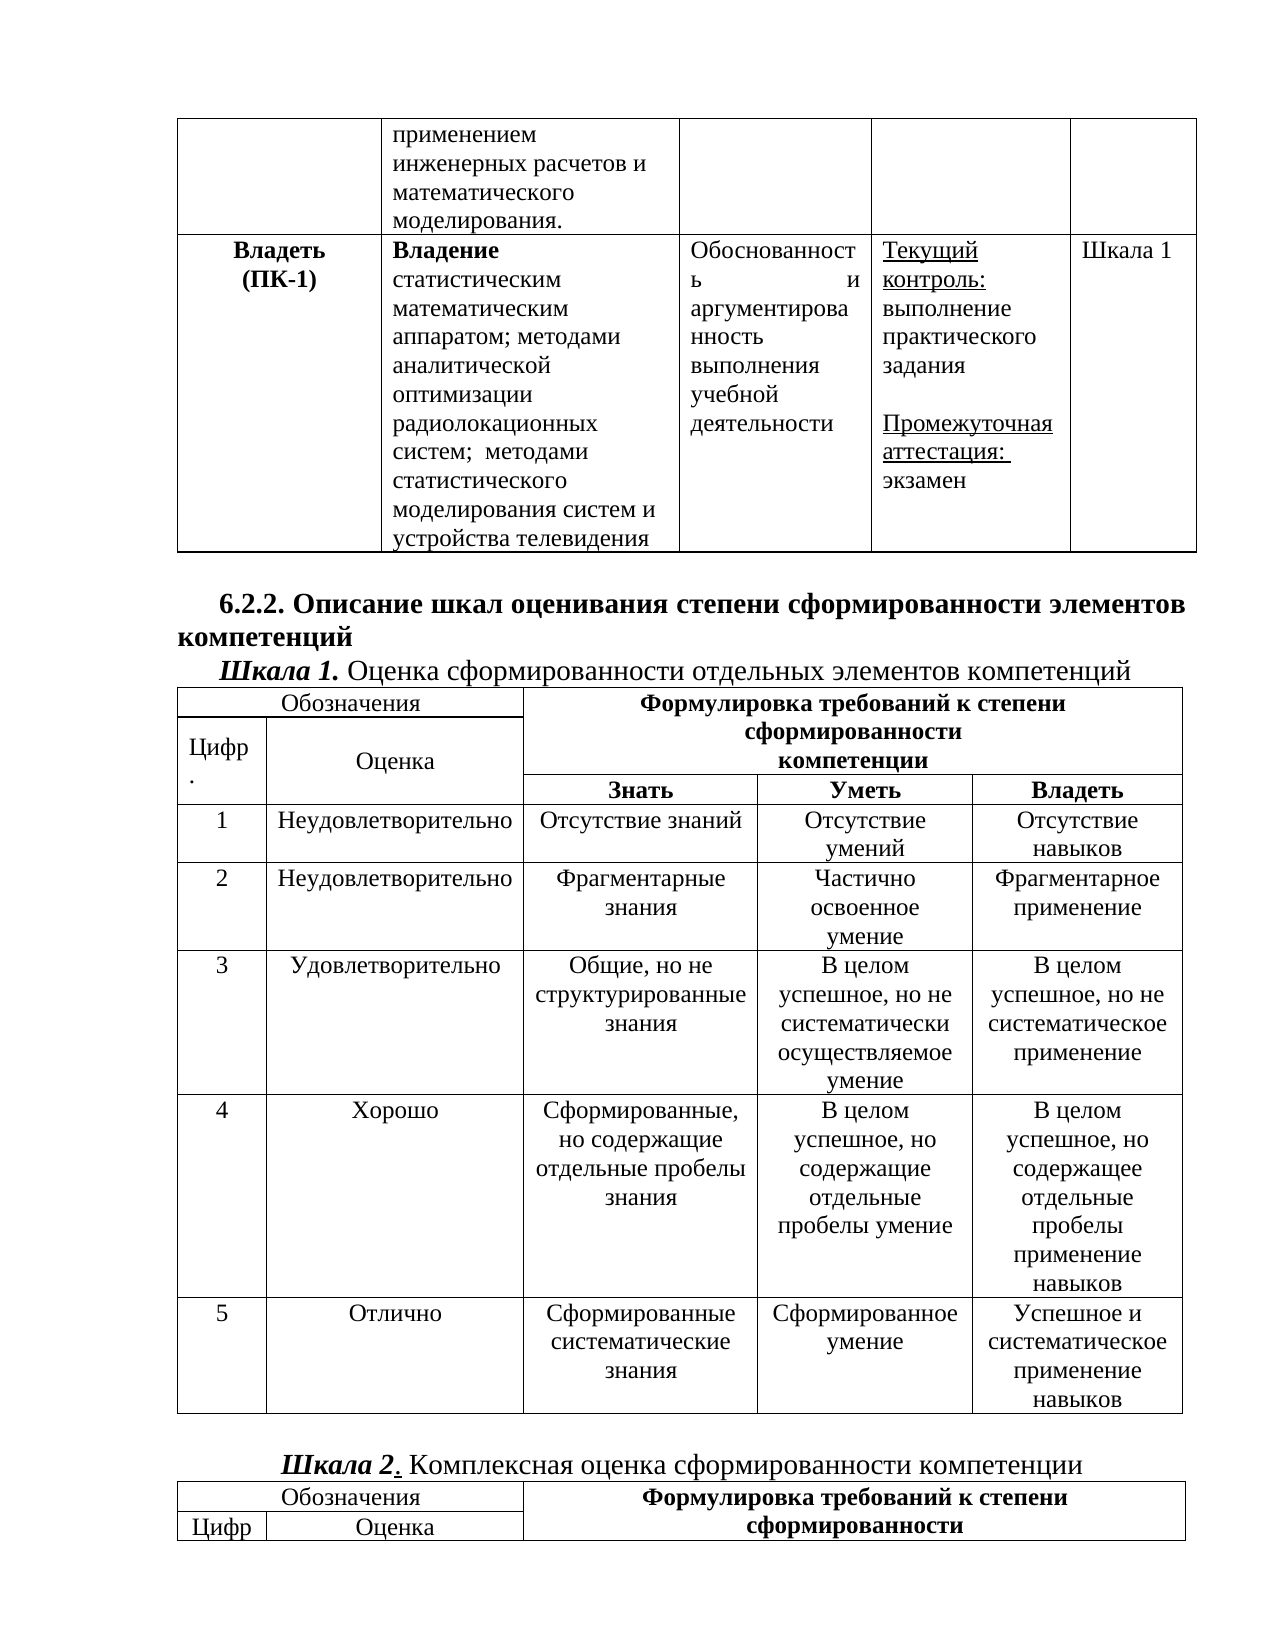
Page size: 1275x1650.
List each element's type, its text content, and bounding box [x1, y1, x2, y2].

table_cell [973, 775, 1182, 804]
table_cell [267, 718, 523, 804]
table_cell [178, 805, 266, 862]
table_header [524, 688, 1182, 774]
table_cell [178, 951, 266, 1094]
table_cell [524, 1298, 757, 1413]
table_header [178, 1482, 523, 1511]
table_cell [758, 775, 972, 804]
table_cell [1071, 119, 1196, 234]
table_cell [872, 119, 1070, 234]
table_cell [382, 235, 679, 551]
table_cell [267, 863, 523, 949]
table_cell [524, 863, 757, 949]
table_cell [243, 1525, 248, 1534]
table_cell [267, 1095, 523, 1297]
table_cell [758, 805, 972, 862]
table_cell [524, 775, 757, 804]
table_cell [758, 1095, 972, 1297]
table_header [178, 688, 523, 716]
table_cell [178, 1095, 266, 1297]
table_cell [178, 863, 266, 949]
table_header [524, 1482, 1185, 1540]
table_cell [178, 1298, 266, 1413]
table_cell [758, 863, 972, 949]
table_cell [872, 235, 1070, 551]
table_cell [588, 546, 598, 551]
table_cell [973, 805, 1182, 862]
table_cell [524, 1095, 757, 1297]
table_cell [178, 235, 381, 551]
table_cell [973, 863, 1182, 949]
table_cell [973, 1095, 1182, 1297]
text Шкала 1. Оценка сформированности отдельных элементов компетенций [177, 653, 1186, 687]
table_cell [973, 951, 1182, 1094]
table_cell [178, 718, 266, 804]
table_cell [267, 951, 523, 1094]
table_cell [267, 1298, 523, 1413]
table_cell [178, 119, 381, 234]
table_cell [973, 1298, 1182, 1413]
text 6.2.2. Описание шкал оценивания степени сформированности элементов компетенций [177, 586, 1186, 653]
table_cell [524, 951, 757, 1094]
text Шкала 2. Комплексная оценка сформированности компетенции [177, 1447, 1186, 1481]
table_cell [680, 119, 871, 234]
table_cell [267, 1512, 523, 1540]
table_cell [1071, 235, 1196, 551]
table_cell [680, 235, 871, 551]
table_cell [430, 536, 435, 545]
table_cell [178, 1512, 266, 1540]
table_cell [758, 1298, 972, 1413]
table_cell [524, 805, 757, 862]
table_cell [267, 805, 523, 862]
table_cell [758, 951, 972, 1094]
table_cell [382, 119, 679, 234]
